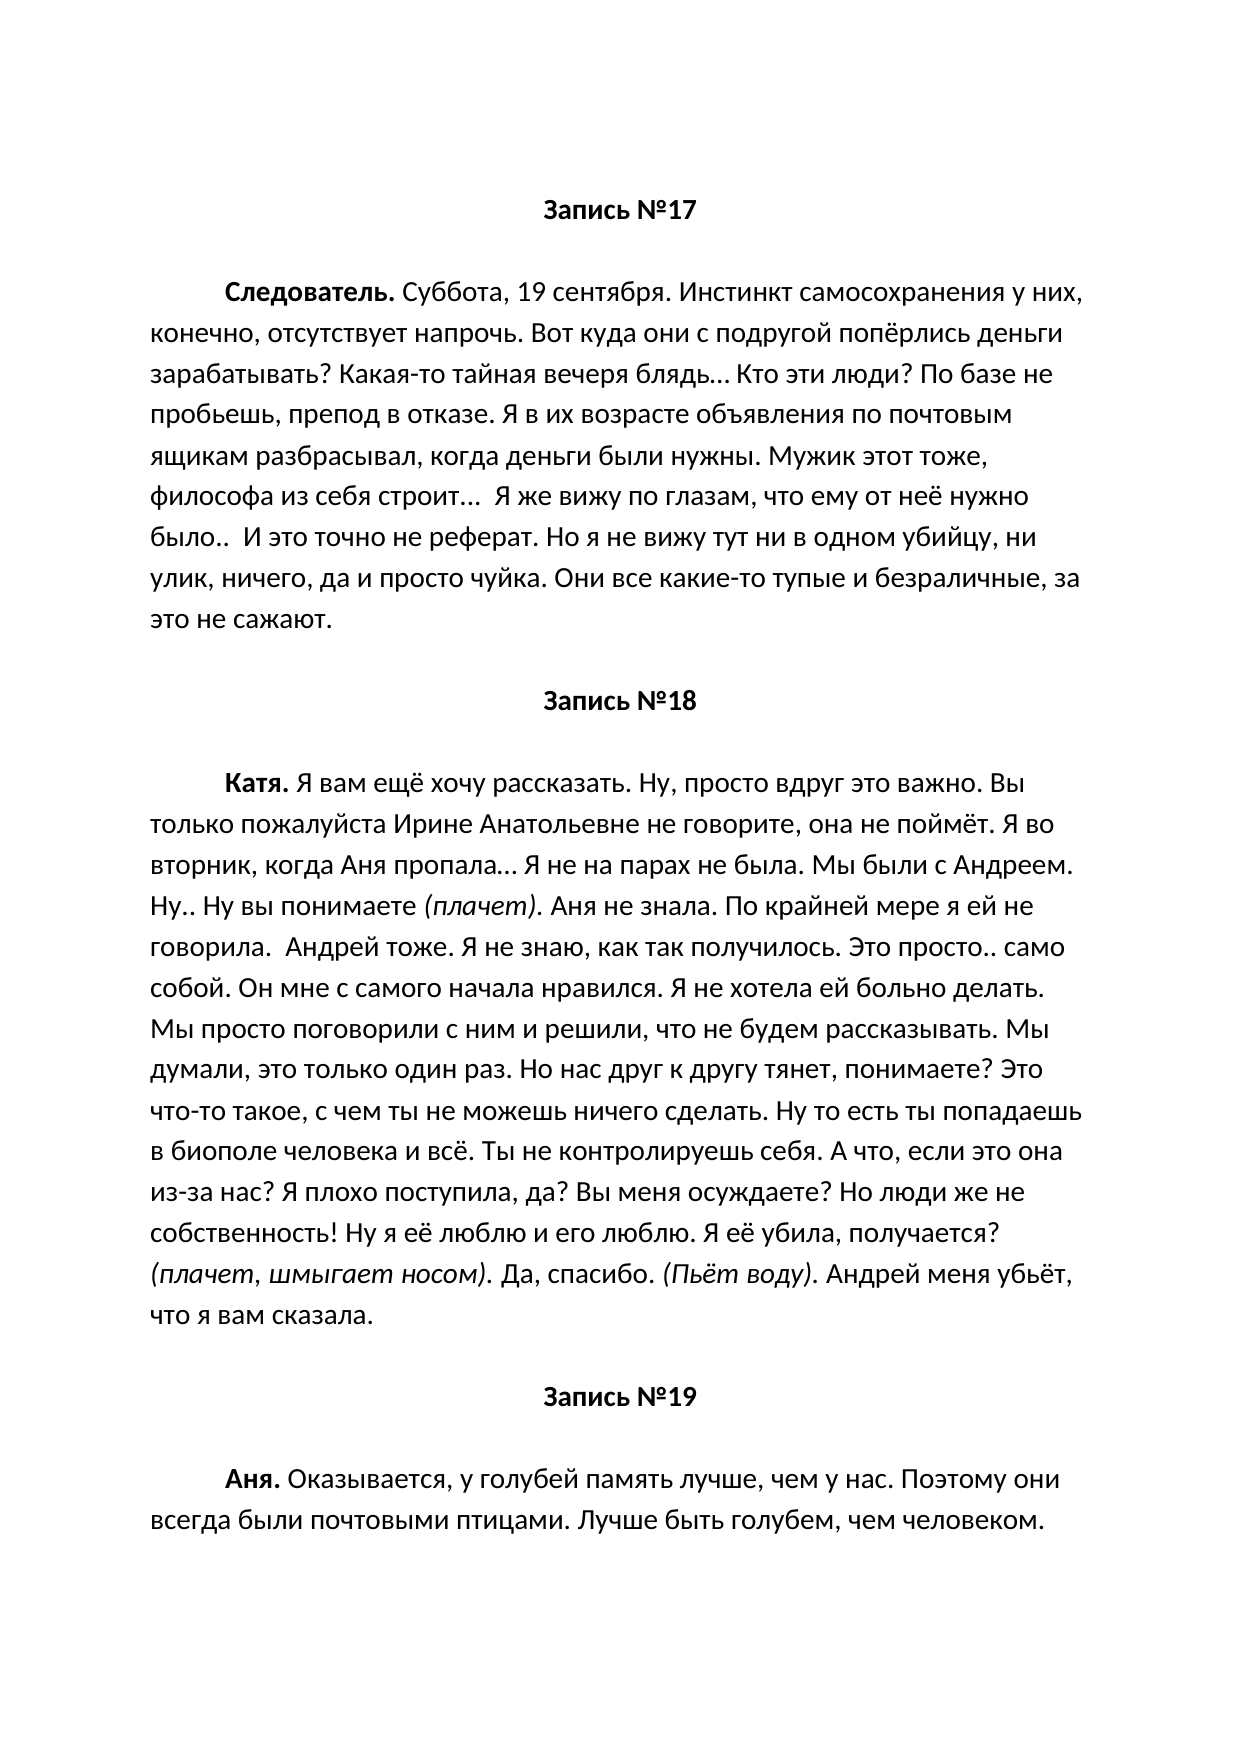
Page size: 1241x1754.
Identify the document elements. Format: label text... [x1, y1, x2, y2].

text Запись №19 [150, 1378, 1090, 1414]
text Следователь. Суббота, 19 сентября. Инстинкт самосохранения у них, конечно, отсутствует напрочь. Вот куда они с подругой попёрлись деньги зарабатывать? Какая-то тайная вечеря блядь… Кто эти люди? По базе не пробьешь, препод в отказе. Я в их возрасте объявления по почтовым ящикам разбрасывал, когда деньги были нужны. Мужик этот тоже, философа из себя строит... Я же вижу по глазам, что ему от неё нужно было.. И это точно не реферат. Но я не вижу тут ни в одном убийцу, ни улик, ничего, да и просто чуйка. Они все какие-то тупые и безраличные, за это не сажают. [150, 273, 1090, 636]
text Запись №18 [150, 682, 1090, 718]
text Запись №17 [150, 191, 1090, 227]
text Аня. Оказывается, у голубей память лучше, чем у нас. Поэтому они всегда были почтовыми птицами. Лучше быть голубем, чем человеком. [150, 1460, 1090, 1537]
text Катя. Я вам ещё хочу рассказать. Ну, просто вдруг это важно. Вы только пожалуйста Ирине Анатольевне не говорите, она не поймёт. Я во вторник, когда Аня пропала… Я не на парах не была. Мы были с Андреем. Ну.. Ну вы понимаете (плачет). Аня не знала. По крайней мере я ей не говорила. Андрей тоже. Я не знаю, как так получилось. Это просто.. само собой. Он мне с самого начала нравился. Я не хотела ей больно делать. Мы просто поговорили с ним и решили, что не будем рассказывать. Мы думали, это только один раз. Но нас друг к другу тянет, понимаете? Это что-то такое, с чем ты не можешь ничего сделать. Ну то есть ты попадаешь в биополе человека и всё. Ты не контролируешь себя. А что, если это она из-за нас? Я плохо поступила, да? Вы меня осуждаете? Но люди же не собственность! Ну я её люблю и его люблю. Я её убила, получается? (плачет, шмыгает носом). Да, спасибо. (Пьёт воду). Андрей меня убьёт, что я вам сказала. [150, 764, 1090, 1332]
